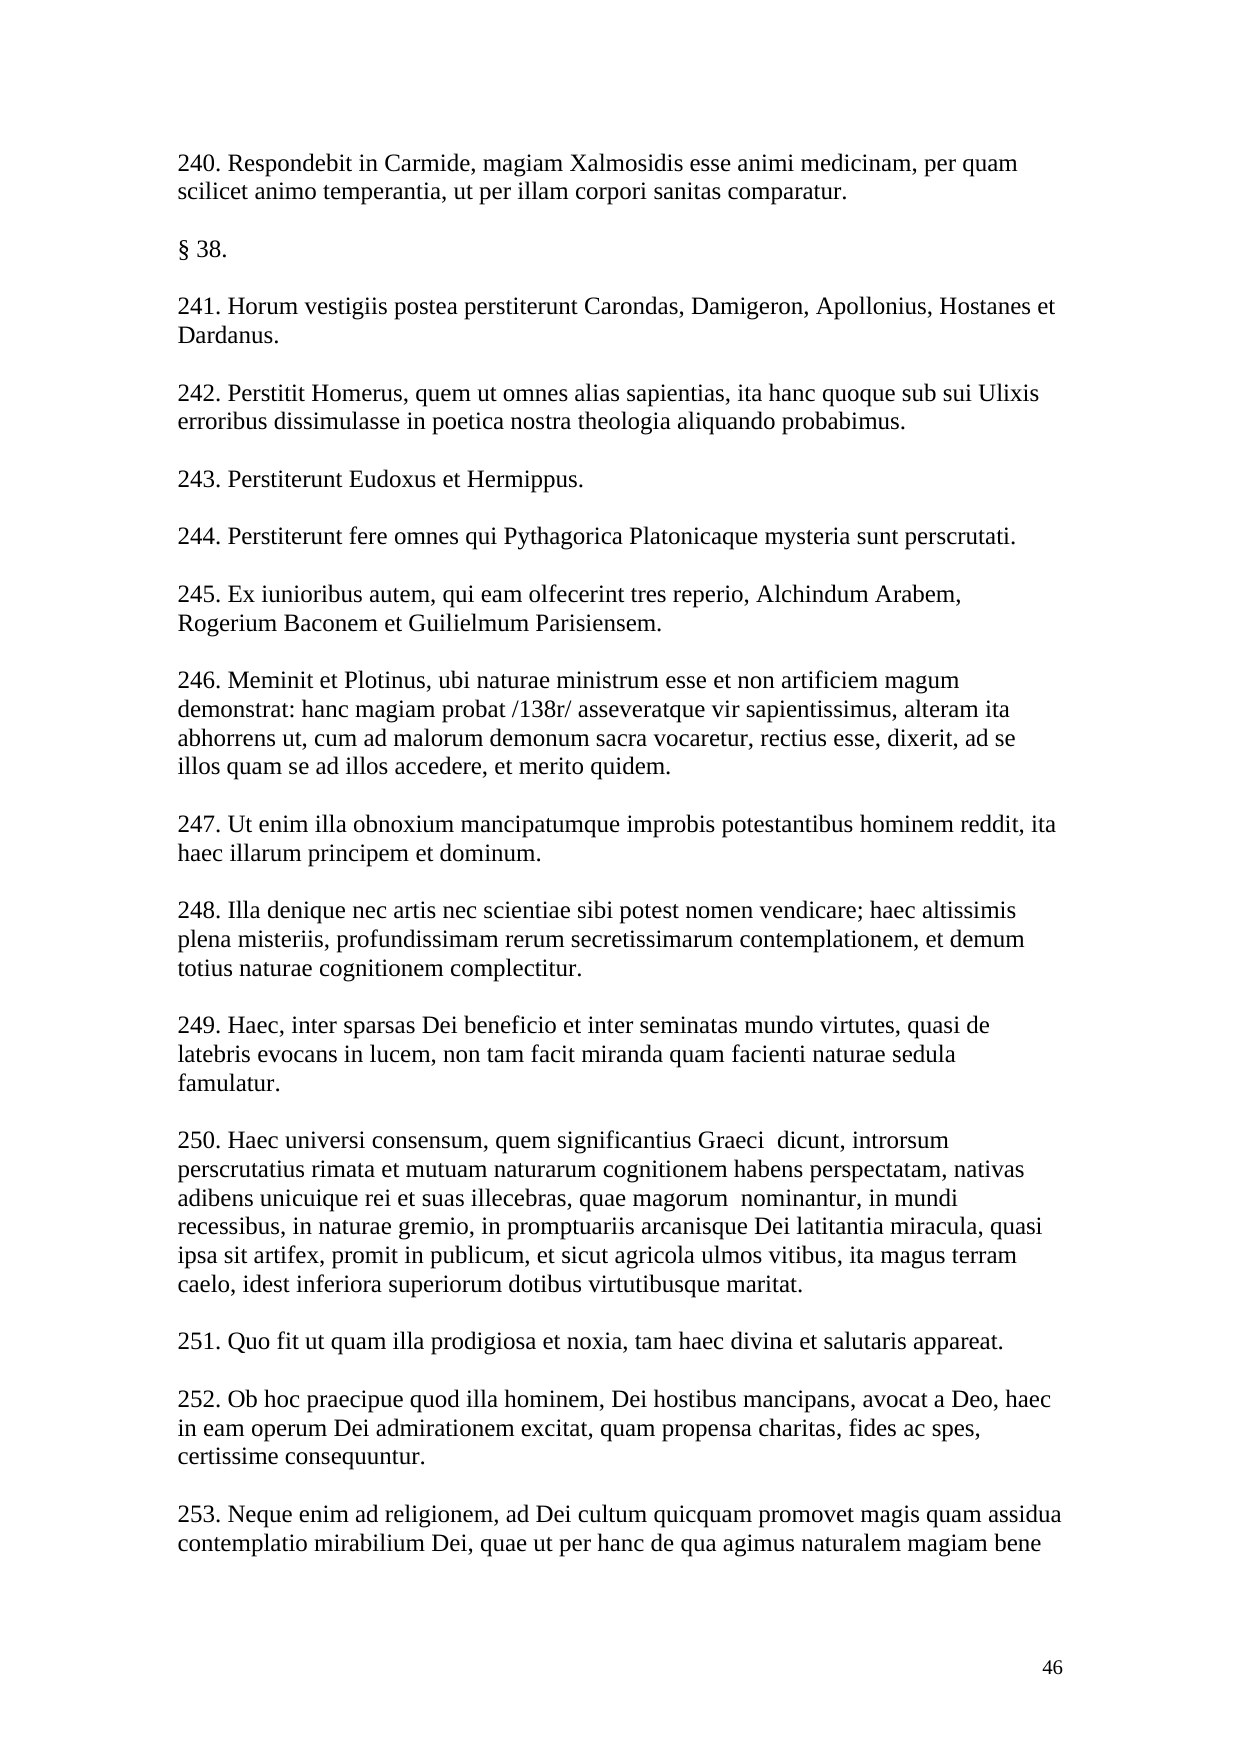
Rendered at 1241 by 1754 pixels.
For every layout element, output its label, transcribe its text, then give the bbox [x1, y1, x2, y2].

text 246. Meminit et Plotinus, ubi naturae ministrum esse et non artificiem magum demonstrat: hanc magiam probat /138r/ asseveratque vir sapientissimus, alteram ita abhorrens ut, cum ad malorum demonum sacra vocaretur, rectius esse, dixerit, ad se illos quam se ad illos accedere, et merito quidem. [177, 665, 1063, 780]
text § 38. [177, 234, 1063, 263]
text 252. Ob hoc praecipue quod illa hominem, Dei hostibus mancipans, avocat a Deo, haec in eam operum Dei admirationem excitat, quam propensa charitas, fides ac spes, certissime consequuntur. [177, 1384, 1063, 1470]
text 240. Respondebit in Carmide, magiam Xalmosidis esse animi medicinam, per quam scilicet animo temperantia, ut per illam corpori sanitas comparatur. [177, 148, 1063, 205]
text 241. Horum vestigiis postea perstiterunt Carondas, Damigeron, Apollonius, Hostanes et Dardanus. [177, 291, 1063, 349]
text 248. Illa denique nec artis nec scientiae sibi potest nomen vendicare; haec altissimis plena misteriis, profundissimam rerum secretissimarum contemplationem, et demum totius naturae cognitionem complectitur. [177, 895, 1063, 981]
text 250. Haec universi consensum, quem significantius Graeci dicunt, introrsum perscrutatius rimata et mutuam naturarum cognitionem habens perspectatam, nativas adibens unicuique rei et suas illecebras, quae magorum nominantur, in mundi recessibus, in naturae gremio, in promptuariis arcanisque Dei latitantia miracula, quasi ipsa sit artifex, promit in publicum, et sicut agricola ulmos vitibus, ita magus terram caelo, idest inferiora superiorum dotibus virtutibusque maritat. [177, 1125, 1063, 1298]
text 243. Perstiterunt Eudoxus et Hermippus. [177, 464, 1063, 493]
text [177, 1499, 1063, 1556]
text 249. Haec, inter sparsas Dei beneficio et inter seminatas mundo virtutes, quasi de latebris evocans in lucem, non tam facit miranda quam facienti naturae sedula famulatur. [177, 1010, 1063, 1096]
text 247. Ut enim illa obnoxium mancipatumque improbis potestantibus hominem reddit, ita haec illarum principem et dominum. [177, 809, 1063, 866]
text 244. Perstiterunt fere omnes qui Pythagorica Platonicaque mysteria sunt perscrutati. [177, 521, 1063, 550]
text 245. Ex iunioribus autem, qui eam olfecerint tres reperio, Alchindum Arabem, Rogerium Baconem et Guilielmum Parisiensem. [177, 579, 1063, 636]
text 242. Perstitit Homerus, quem ut omnes alias sapientias, ita hanc quoque sub sui Ulixis erroribus dissimulasse in poetica nostra theologia aliquando probabimus. [177, 378, 1063, 435]
text 251. Quo fit ut quam illa prodigiosa et noxia, tam haec divina et salutaris appareat. [177, 1326, 1063, 1355]
